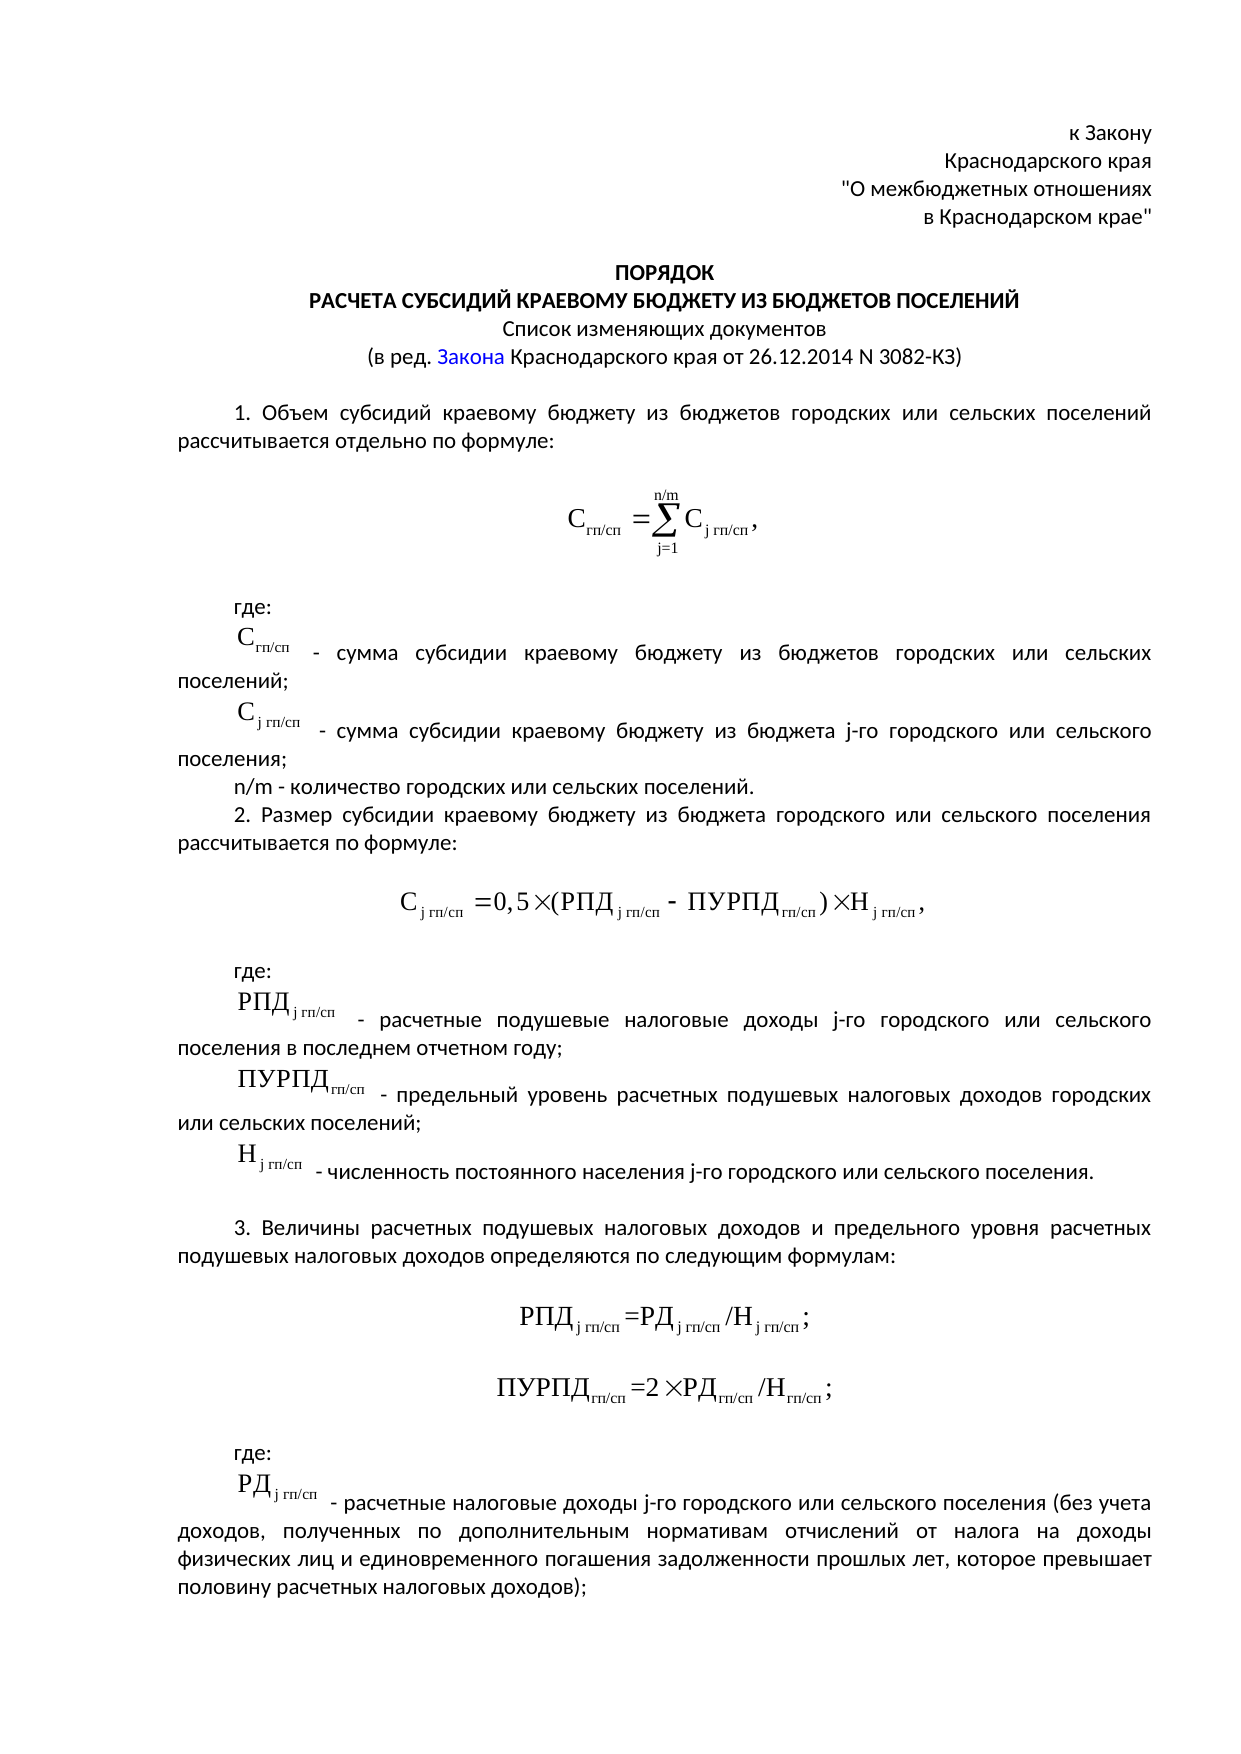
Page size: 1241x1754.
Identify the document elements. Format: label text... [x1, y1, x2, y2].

text n/m - количество городских или сельских поселений. [177, 772, 1152, 800]
text 2. Размер субсидии краевому бюджету из бюджета городского или сельского поселения рассчитывается по формуле: [177, 800, 1152, 856]
text - численность постоянного населения j-го городского или сельского поселения. [177, 1136, 1152, 1186]
text - расчетные налоговые доходы j-го городского или сельского поселения (без учета доходов, полученных по дополнительным нормативам отчислений от налога на доходы физических лиц и единовременного погашения задолженности прошлых лет, которое превышает половину расчетных налоговых доходов); [177, 1466, 1152, 1600]
text - сумма субсидии краевому бюджету из бюджета j-го городского или сельского поселения; [177, 694, 1152, 772]
text где: [177, 592, 1152, 620]
text где: [177, 956, 1152, 984]
text - расчетные подушевые налоговые доходы j-го городского или сельского поселения в последнем отчетном году; [177, 984, 1152, 1061]
text Краснодарского края [177, 146, 1152, 174]
text (в ред. Закона Краснодарского края от 26.12.2014 N 3082-КЗ) [177, 342, 1152, 370]
text - предельный уровень расчетных подушевых налоговых доходов городских или сельских поселений; [177, 1061, 1152, 1136]
text 1. Объем субсидий краевому бюджету из бюджетов городских или сельских поселений рассчитывается отдельно по формуле: [177, 398, 1152, 454]
text - сумма субсидии краевому бюджету из бюджетов городских или сельских поселений; [177, 620, 1152, 694]
title РАСЧЕТА СУБСИДИЙ КРАЕВОМУ БЮДЖЕТУ ИЗ БЮДЖЕТОВ ПОСЕЛЕНИЙ [177, 286, 1152, 314]
text "О межбюджетных отношениях [177, 174, 1152, 202]
text в Краснодарском крае" [177, 202, 1152, 230]
text к Закону [177, 118, 1152, 146]
title ПОРЯДОК [177, 258, 1152, 286]
text 3. Величины расчетных подушевых налоговых доходов и предельного уровня расчетных подушевых налоговых доходов определяются по следующим формулам: [177, 1213, 1152, 1269]
text Список изменяющих документов [177, 314, 1152, 342]
text где: [177, 1438, 1152, 1466]
